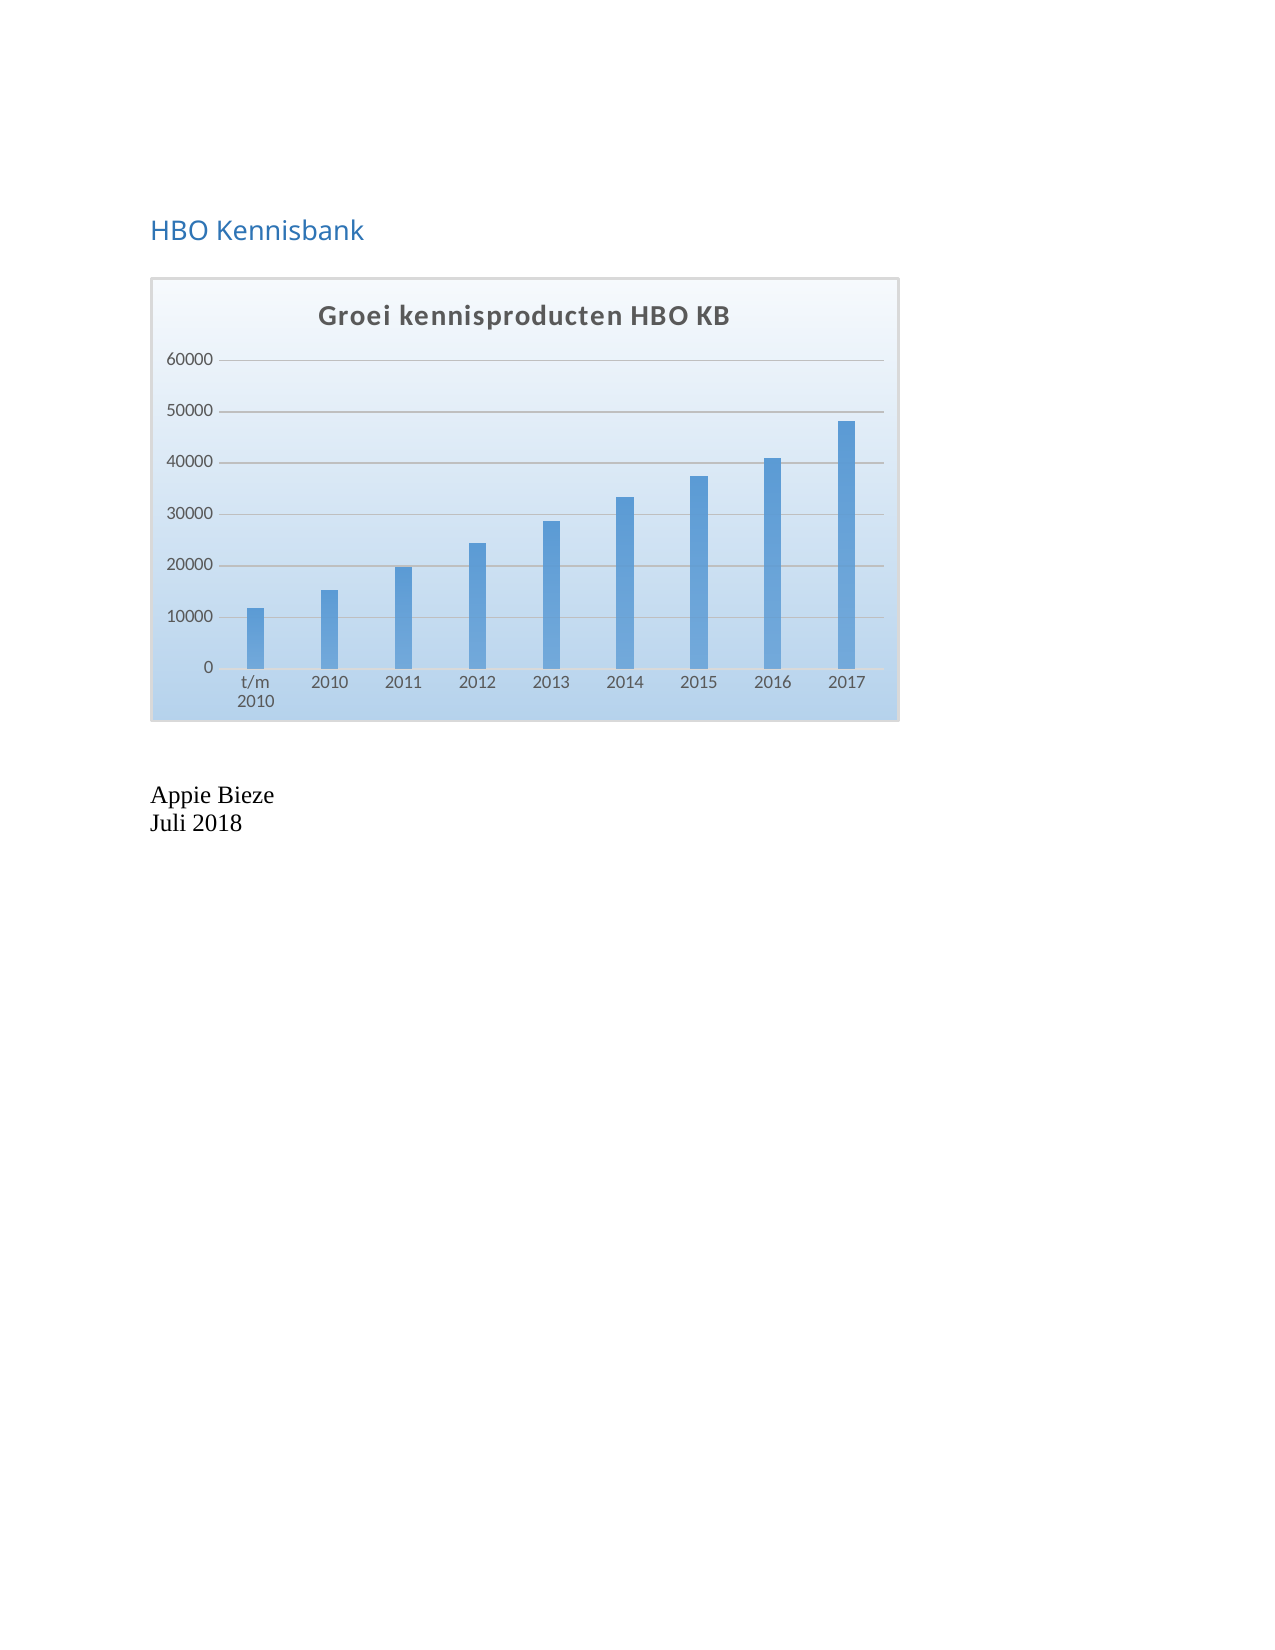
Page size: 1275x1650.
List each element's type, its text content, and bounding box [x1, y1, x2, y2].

subtitle HBO Kennisbank [150, 212, 1125, 248]
text Juli 2018 [150, 808, 1125, 837]
text Appie Bieze [150, 780, 1125, 808]
